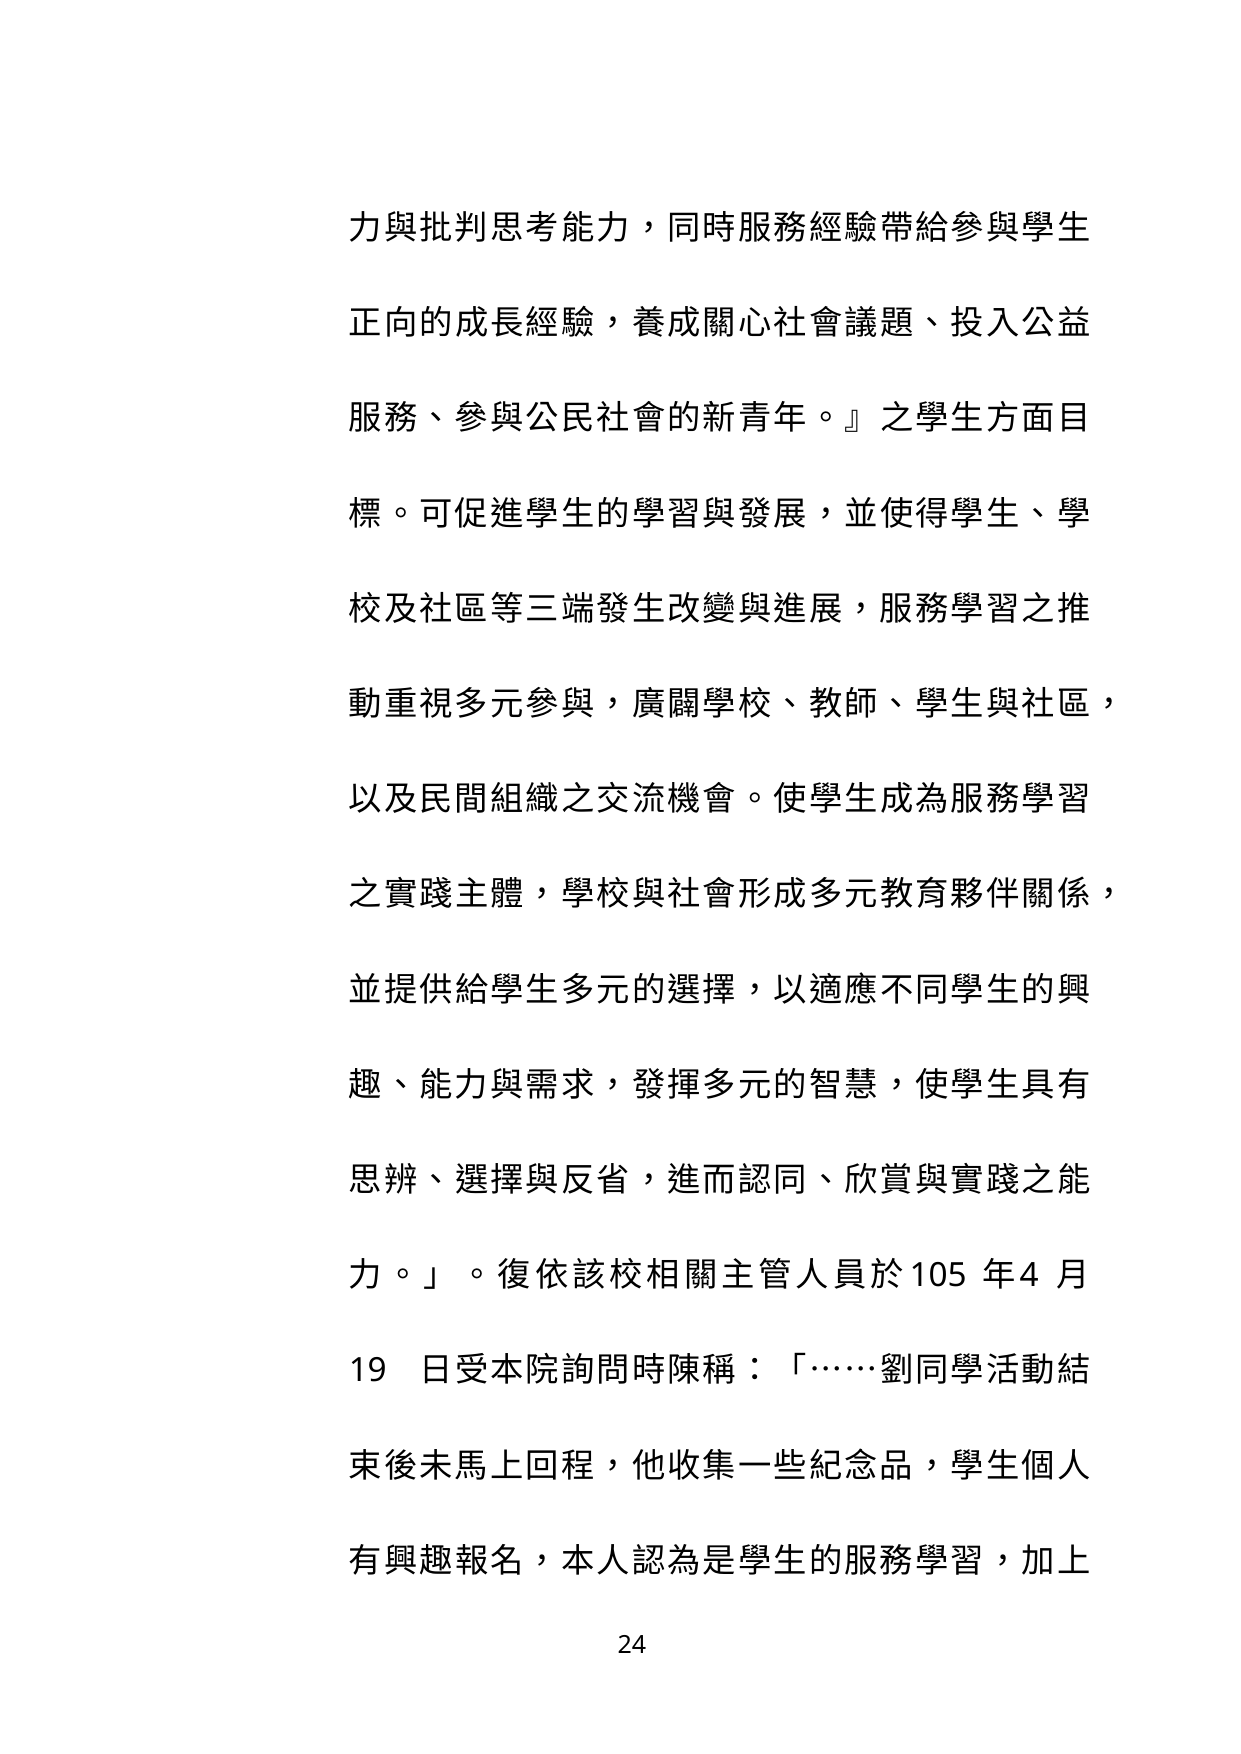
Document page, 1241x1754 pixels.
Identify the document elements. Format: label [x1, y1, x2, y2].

subtitle [244, 177, 1092, 1605]
